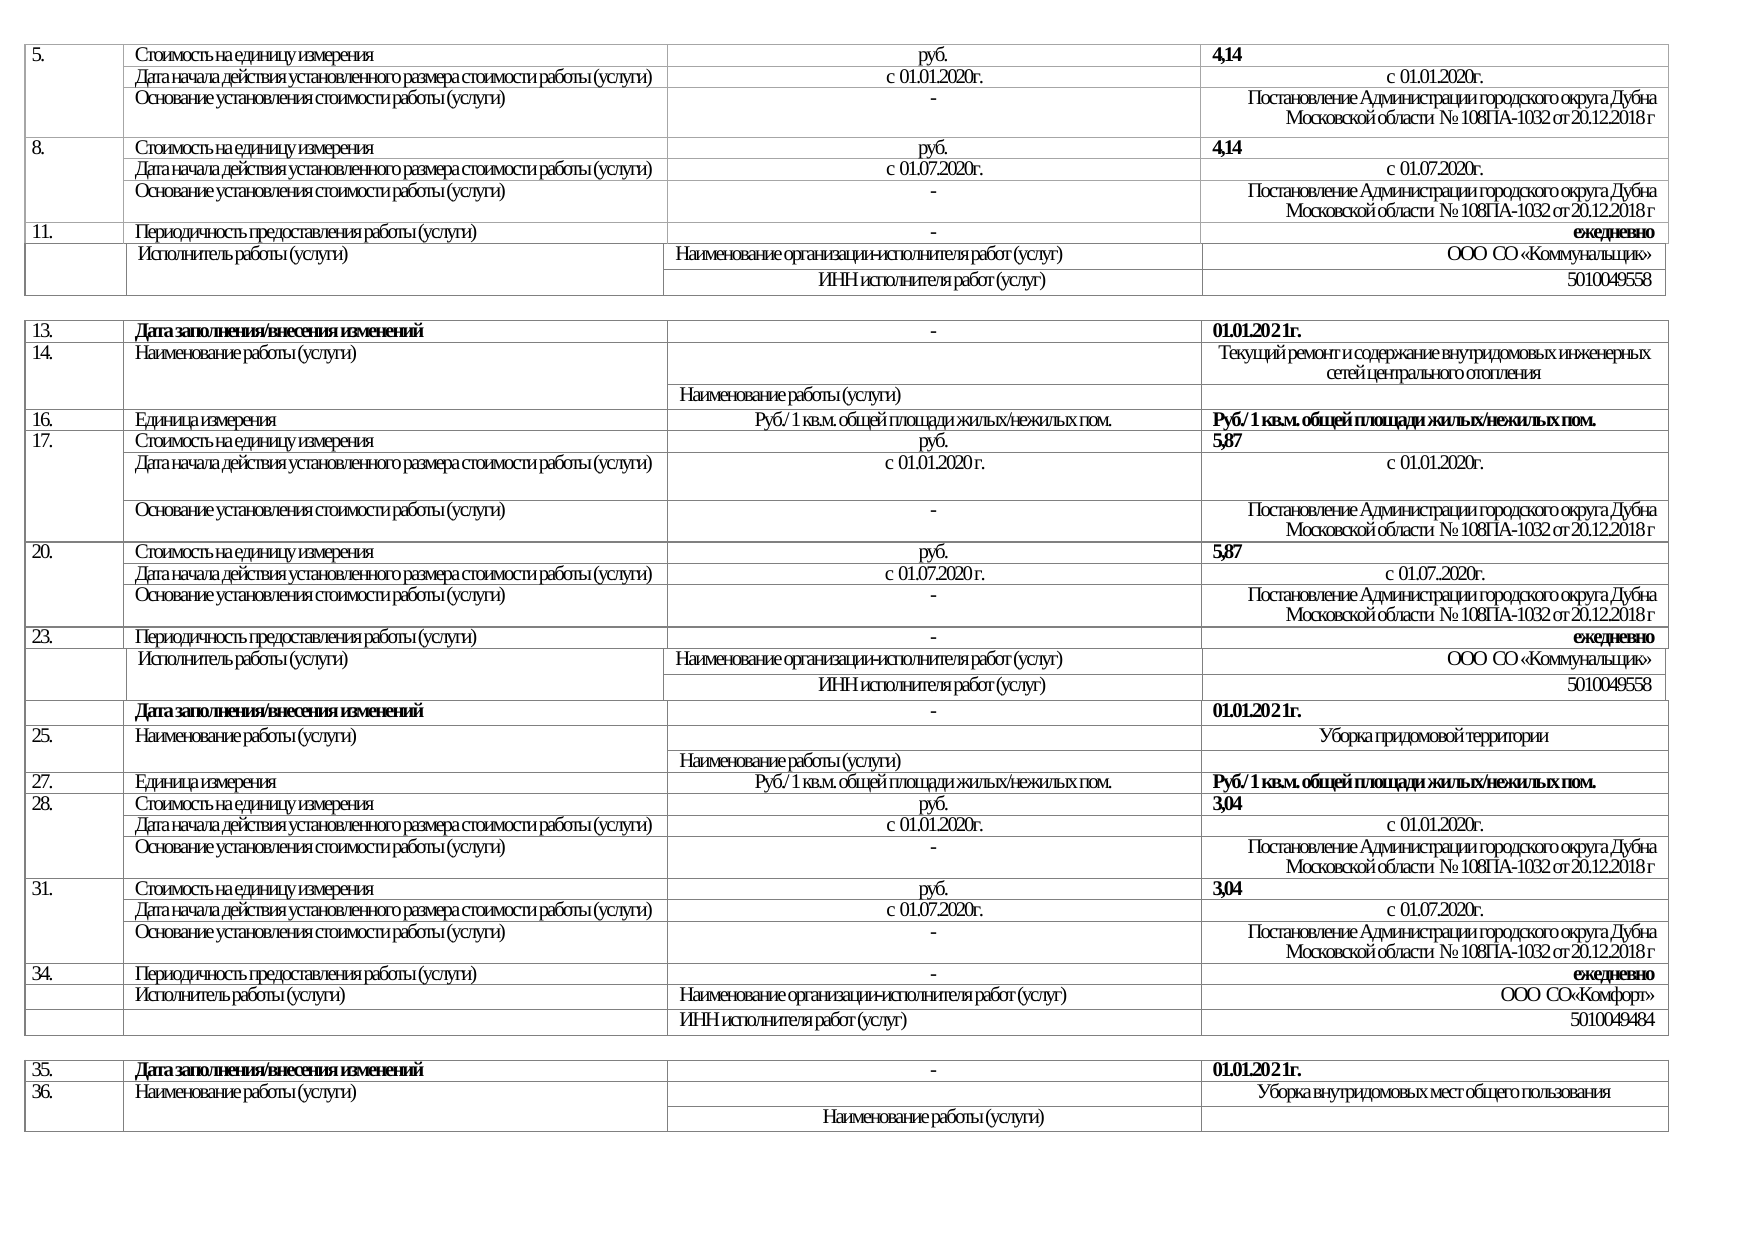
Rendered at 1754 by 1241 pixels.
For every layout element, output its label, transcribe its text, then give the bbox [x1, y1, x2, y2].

table_header - [668, 1061, 1201, 1081]
table_cell Дата начала действия установленного размера стоимости работы (услуги) [124, 67, 667, 87]
table_cell Основание установления стоимости работы (услуги) [124, 585, 667, 626]
table_cell - [668, 223, 1200, 243]
table_cell ИНН исполнителя работ (услуг) [664, 675, 1202, 700]
table_cell 3,04 [1202, 879, 1668, 899]
table_cell Периодичность предоставления работы (услуги) [124, 964, 667, 984]
table_cell с 01.07.2020г. [1201, 159, 1668, 180]
table_cell - [668, 922, 1201, 963]
table_cell ИНН исполнителя работ (услуг) [664, 270, 1202, 295]
table_cell Постановление Администрации городского округа Дубна Московской области № 108ПА-1032 от 20.12.2018 г [1202, 585, 1668, 626]
table_cell Постановление Администрации городского округа Дубна Московской области № 108ПА-1032 от 20.12.2018 г [1202, 501, 1668, 541]
table_cell [26, 223, 123, 243]
table_header - [668, 321, 1201, 342]
table_cell [26, 431, 123, 541]
table_cell Исполнитель работы (услуги) [127, 244, 663, 295]
table_cell Основание установления стоимости работы (услуги) [124, 922, 667, 963]
table_cell [26, 1082, 123, 1131]
table_cell руб. [668, 543, 1201, 563]
table_cell [1202, 1107, 1668, 1131]
table_cell Стоимость на единицу измерения [124, 431, 667, 452]
table_cell 5,87 [1202, 431, 1668, 452]
table_cell Основание установления стоимости работы (услуги) [124, 181, 667, 222]
table_cell Стоимость на единицу измерения [124, 138, 667, 158]
table_cell [26, 964, 123, 984]
table_cell - [668, 964, 1201, 984]
table_cell Единица измерения [124, 410, 667, 430]
table_cell [26, 45, 123, 137]
table_cell [26, 244, 126, 295]
table_header [26, 1061, 123, 1081]
table_cell Руб./ 1 кв.м. общей площади жилых/нежилых пом. [668, 773, 1201, 793]
table_cell Наименование работы (услуги) [668, 1107, 1201, 1131]
table_cell Основание установления стоимости работы (услуги) [124, 501, 667, 541]
table_cell ООО СО «Коммунальщик» [1203, 649, 1665, 674]
table_cell Наименование организации-исполнителя работ (услуг) [664, 649, 1202, 674]
table_cell Наименование организации-исполнителя работ (услуг) [664, 244, 1202, 269]
table_cell с 01.01.2020г. [1202, 453, 1668, 499]
table_cell [26, 649, 126, 700]
table_cell ежедневно [1201, 223, 1668, 243]
table_cell с 01.07.2020г. [1202, 900, 1668, 921]
table_header 01.01.2021г. [1202, 1061, 1668, 1081]
table_cell [26, 543, 123, 626]
table_cell с 01.01.2020г. [668, 816, 1201, 836]
table_cell Стоимость на единицу измерения [124, 543, 667, 563]
table_cell с 01.01.2020 г. [668, 453, 1201, 499]
table_cell 5010049558 [1203, 675, 1665, 700]
table_cell руб. [668, 879, 1201, 899]
table_cell Стоимость на единицу измерения [124, 879, 667, 899]
table_cell [26, 985, 123, 1009]
table_cell с 01.01.2020г. [1201, 67, 1668, 87]
table_cell 4,14 [1201, 138, 1668, 158]
table_cell [26, 794, 123, 878]
table_cell ежедневно [1202, 964, 1668, 984]
table_cell Дата начала действия установленного размера стоимости работы (услуги) [124, 453, 667, 499]
table_cell Текущий ремонт и содержание внутридомовых инженерных сетей центрального отопления [1202, 343, 1668, 384]
table_header Дата заполнения/внесения изменений [124, 321, 667, 342]
table_cell с 01.07..2020г. [1202, 564, 1668, 584]
table_cell Руб./ 1 кв.м. общей площади жилых/нежилых пом. [1202, 773, 1668, 793]
table_cell с 01.07.2020 г. [668, 564, 1201, 584]
table_cell [26, 1010, 123, 1034]
table_cell 01.01.2021г. [1202, 701, 1668, 725]
table_cell 4,14 [1201, 45, 1668, 66]
table_cell Дата начала действия установленного размера стоимости работы (услуги) [124, 900, 667, 921]
table_cell Постановление Администрации городского округа Дубна Московской области № 108ПА-1032 от 20.12.2018 г [1201, 88, 1668, 137]
table_cell руб. [668, 431, 1201, 452]
table_cell Наименование работы (услуги) [124, 726, 667, 772]
table_cell руб. [668, 45, 1200, 66]
table_cell 3,04 [1202, 794, 1668, 814]
table_cell [26, 773, 123, 793]
table_cell Уборка придомовой территории [1202, 726, 1668, 750]
table_cell [668, 343, 1201, 384]
table_cell Постановление Администрации городского округа Дубна Московской области № 108ПА-1032 от 20.12.2018 г [1202, 837, 1668, 878]
table_cell Наименование работы (услуги) [124, 343, 667, 409]
table_header 01.01.2021г. [1202, 321, 1668, 342]
table_cell [1202, 751, 1668, 772]
table_cell Основание установления стоимости работы (услуги) [124, 88, 667, 137]
table_cell Дата начала действия установленного размера стоимости работы (услуги) [124, 564, 667, 584]
table_cell [26, 343, 123, 409]
table_cell ежедневно [1202, 628, 1668, 648]
table_cell Наименование работы (услуги) [668, 751, 1201, 772]
table_cell Дата начала действия установленного размера стоимости работы (услуги) [124, 816, 667, 836]
table_cell [26, 628, 123, 648]
table_cell Руб./ 1 кв.м. общей площади жилых/нежилых пом. [668, 410, 1201, 430]
table_cell Исполнитель работы (услуги) [124, 985, 667, 1009]
table_cell [26, 410, 123, 430]
table_cell [668, 1082, 1201, 1106]
table_cell - [668, 701, 1201, 725]
table_cell [26, 726, 123, 772]
table_cell Наименование работы (услуги) [668, 385, 1201, 409]
table_cell руб. [668, 794, 1201, 814]
table_cell - [668, 585, 1201, 626]
table_cell Периодичность предоставления работы (услуги) [124, 628, 667, 648]
table_cell ООО СО«Комфорт» [1202, 985, 1668, 1009]
table_cell [668, 726, 1201, 750]
table_cell - [668, 628, 1201, 648]
table_cell Стоимость на единицу измерения [124, 794, 667, 814]
table_cell с 01.07.2020г. [668, 159, 1200, 180]
table_header [26, 321, 123, 342]
table_cell с 01.07.2020г. [668, 900, 1201, 921]
table_cell - [668, 88, 1200, 137]
table_cell Постановление Администрации городского округа Дубна Московской области № 108ПА-1032 от 20.12.2018 г [1201, 181, 1668, 222]
table_cell ИНН исполнителя работ (услуг) [668, 1010, 1201, 1034]
table_cell Наименование работы (услуги) [124, 1082, 667, 1131]
table_cell Периодичность предоставления работы (услуги) [124, 223, 667, 243]
table_cell с 01.01.2020г. [668, 67, 1200, 87]
table_cell [26, 701, 123, 725]
table_cell Постановление Администрации городского округа Дубна Московской области № 108ПА-1032 от 20.12.2018 г [1202, 922, 1668, 963]
table_cell [26, 138, 123, 222]
table_cell 5010049558 [1203, 270, 1665, 295]
table_cell 5010049484 [1202, 1010, 1668, 1034]
table_cell 5,87 [1202, 543, 1668, 563]
table_cell Руб./ 1 кв.м. общей площади жилых/нежилых пом. [1202, 410, 1668, 430]
table_cell Единица измерения [124, 773, 667, 793]
table_cell руб. [668, 138, 1200, 158]
table_cell Исполнитель работы (услуги) [127, 649, 663, 700]
table_header Дата заполнения/внесения изменений [124, 1061, 667, 1081]
table_cell Дата заполнения/внесения изменений [124, 701, 667, 725]
table_cell с 01.01.2020г. [1202, 816, 1668, 836]
table_cell - [668, 501, 1201, 541]
table_cell Основание установления стоимости работы (услуги) [124, 837, 667, 878]
table_cell [1202, 385, 1668, 409]
table_cell ООО СО «Коммунальщик» [1203, 244, 1665, 269]
table_cell Дата начала действия установленного размера стоимости работы (услуги) [124, 159, 667, 180]
table_cell Стоимость на единицу измерения [124, 45, 667, 66]
table_cell [124, 1010, 667, 1034]
table_cell Наименование организации-исполнителя работ (услуг) [668, 985, 1201, 1009]
table_cell - [668, 181, 1200, 222]
table_cell Уборка внутридомовых мест общего пользования [1202, 1082, 1668, 1106]
table_cell - [668, 837, 1201, 878]
table_cell [26, 879, 123, 963]
